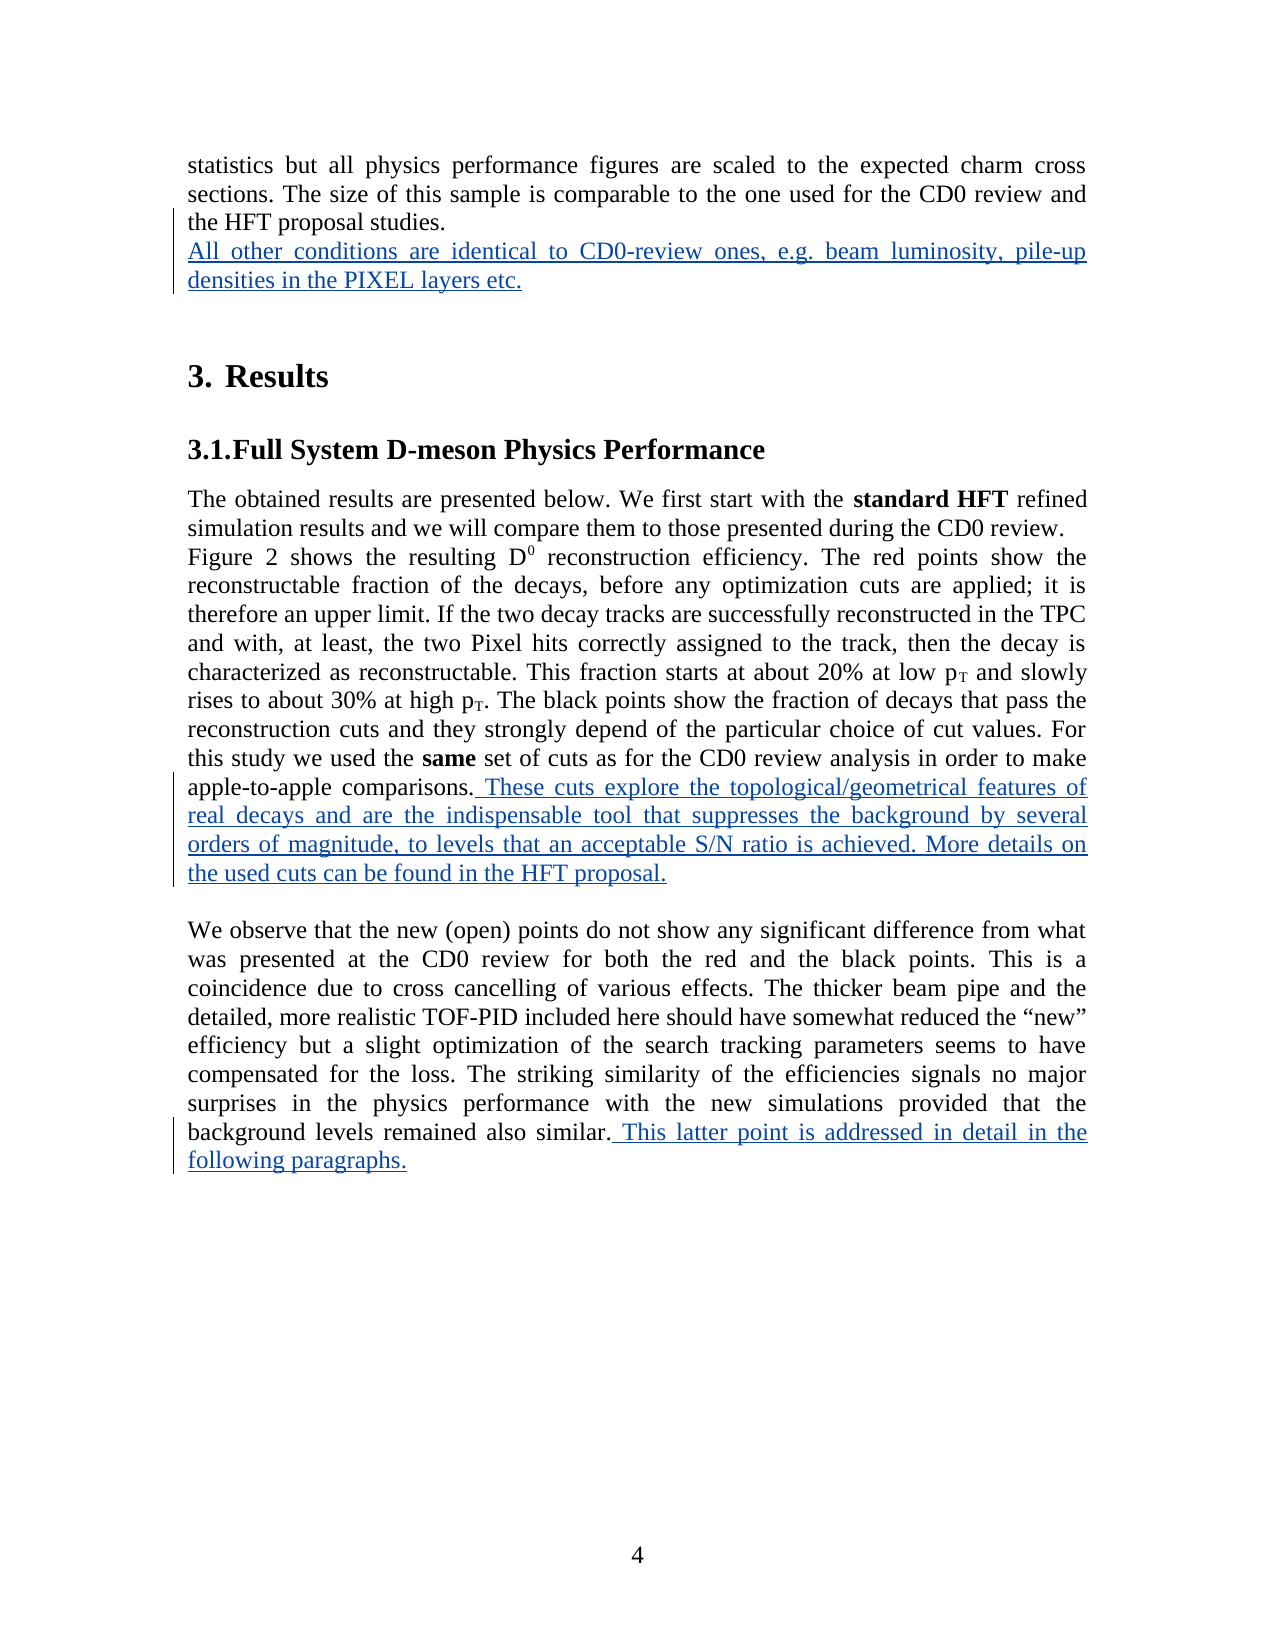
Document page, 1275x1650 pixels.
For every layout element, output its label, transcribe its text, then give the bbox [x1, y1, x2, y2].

text We observe that the new (open) points do not show any significant difference from what was presented at the CD0 review for both the red and the black points. This is a coincidence due to cross cancelling of various effects. The thicker beam pipe and the detailed, more realistic TOF-PID included here should have somewhat reduced the “new” efficiency but a slight optimization of the search tracking parameters seems to have compensated for the loss. The striking similarity of the efficiencies signals no major surprises in the physics performance with the new simulations provided that the background levels remained also similar. [187, 916, 1087, 1174]
text The obtained results are presented below. We first start with the standard HFT refined simulation results and we will compare them to those presented during the CD0 review. [187, 484, 1087, 542]
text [187, 150, 1087, 236]
subtitle Full System D-meson Physics Performance [187, 432, 1087, 466]
subtitle Results [187, 356, 1087, 394]
text Figure 2 shows the resulting D0 reconstruction efficiency. The red points show the reconstructable fraction of the decays, before any optimization cuts are applied; it is therefore an upper limit. If the two decay tracks are successfully reconstructed in the TPC and with, at least, the two Pixel hits correctly assigned to the track, then the decay is characterized as reconstructable. This fraction starts at about 20% at low pT and slowly rises to about 30% at high pT. The black points show the fraction of decays that pass the reconstruction cuts and they strongly depend of the particular choice of cut values. For this study we used the same set of cuts as for the CD0 review analysis in order to make apple-to-apple comparisons. [187, 542, 1087, 826]
